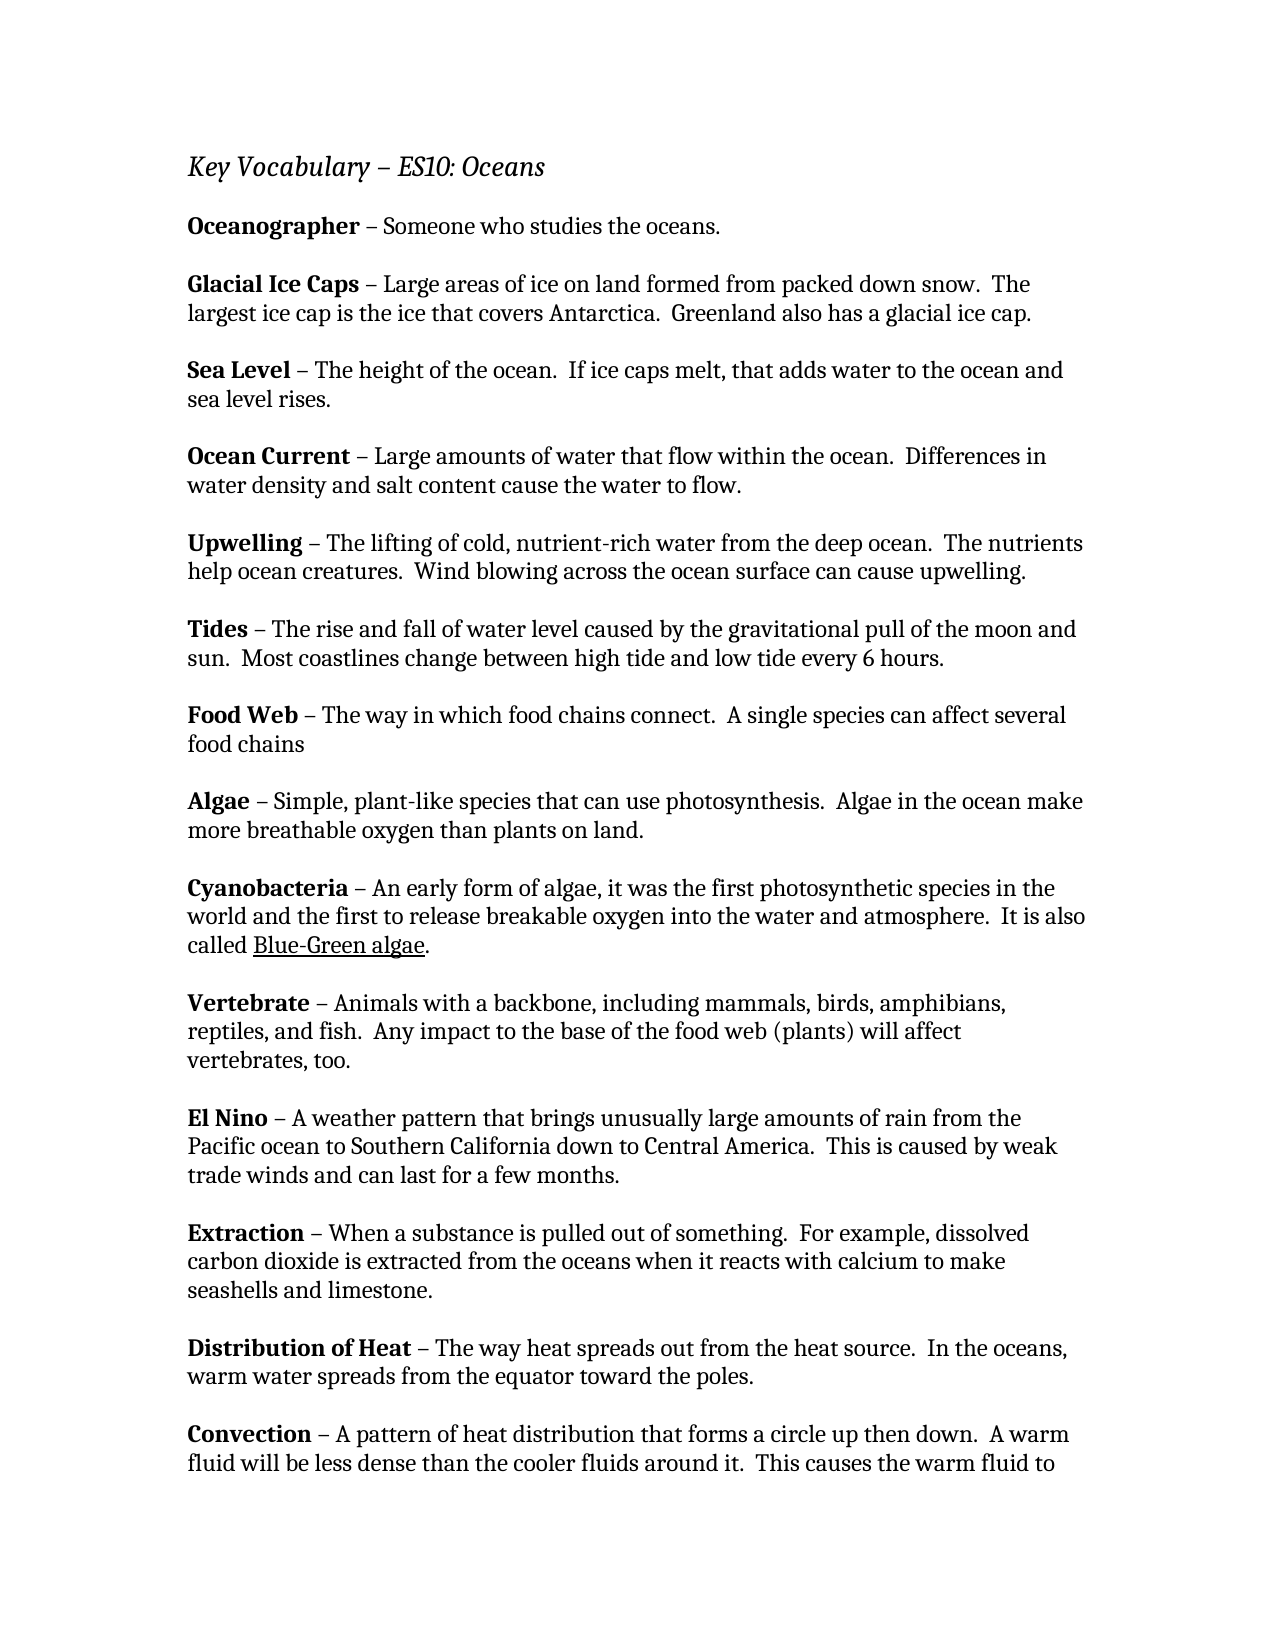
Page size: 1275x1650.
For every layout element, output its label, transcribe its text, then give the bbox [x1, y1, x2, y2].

text Extraction – When a substance is pulled out of something. For example, dissolved carbon dioxide is extracted from the oceans when it reacts with calcium to make seashells and limestone. [187, 1218, 1087, 1305]
text El Nino – A weather pattern that brings unusually large amounts of rain from the Pacific ocean to Southern California down to Central America. This is caused by weak trade winds and can last for a few months. [187, 1103, 1087, 1190]
text Oceanographer – Someone who studies the oceans. [187, 212, 1087, 241]
text Sea Level – The height of the ocean. If ice caps melt, that adds water to the ocean and sea level rises. [187, 356, 1087, 413]
text Ocean Current – Large amounts of water that flow within the ocean. Differences in water density and salt content cause the water to flow. [187, 442, 1087, 500]
text Vertebrate – Animals with a backbone, including mammals, birds, amphibians, reptiles, and fish. Any impact to the base of the food web (plants) will affect vertebrates, too. [187, 988, 1087, 1075]
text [187, 1420, 1087, 1477]
text Key Vocabulary – ES10: Oceans [187, 150, 1087, 183]
text Cyanobacteria – An early form of algae, it was the first photosynthetic species in the world and the first to release breakable oxygen into the water and atmosphere. It is also called Blue-Green algae. [187, 873, 1087, 960]
text Upwelling – The lifting of cold, nutrient-rich water from the deep ocean. The nutrients help ocean creatures. Wind blowing across the ocean surface can cause upwelling. [187, 528, 1087, 586]
text Algae – Simple, plant-like species that can use photosynthesis. Algae in the ocean make more breathable oxygen than plants on land. [187, 787, 1087, 845]
text Distribution of Heat – The way heat spreads out from the heat source. In the oceans, warm water spreads from the equator toward the poles. [187, 1333, 1087, 1391]
text Food Web – The way in which food chains connect. A single species can affect several food chains [187, 701, 1087, 758]
text Tides – The rise and fall of water level caused by the gravitational pull of the moon and sun. Most coastlines change between high tide and low tide every 6 hours. [187, 615, 1087, 672]
text Glacial Ice Caps – Large areas of ice on land formed from packed down snow. The largest ice cap is the ice that covers Antarctica. Greenland also has a glacial ice cap. [187, 270, 1087, 327]
